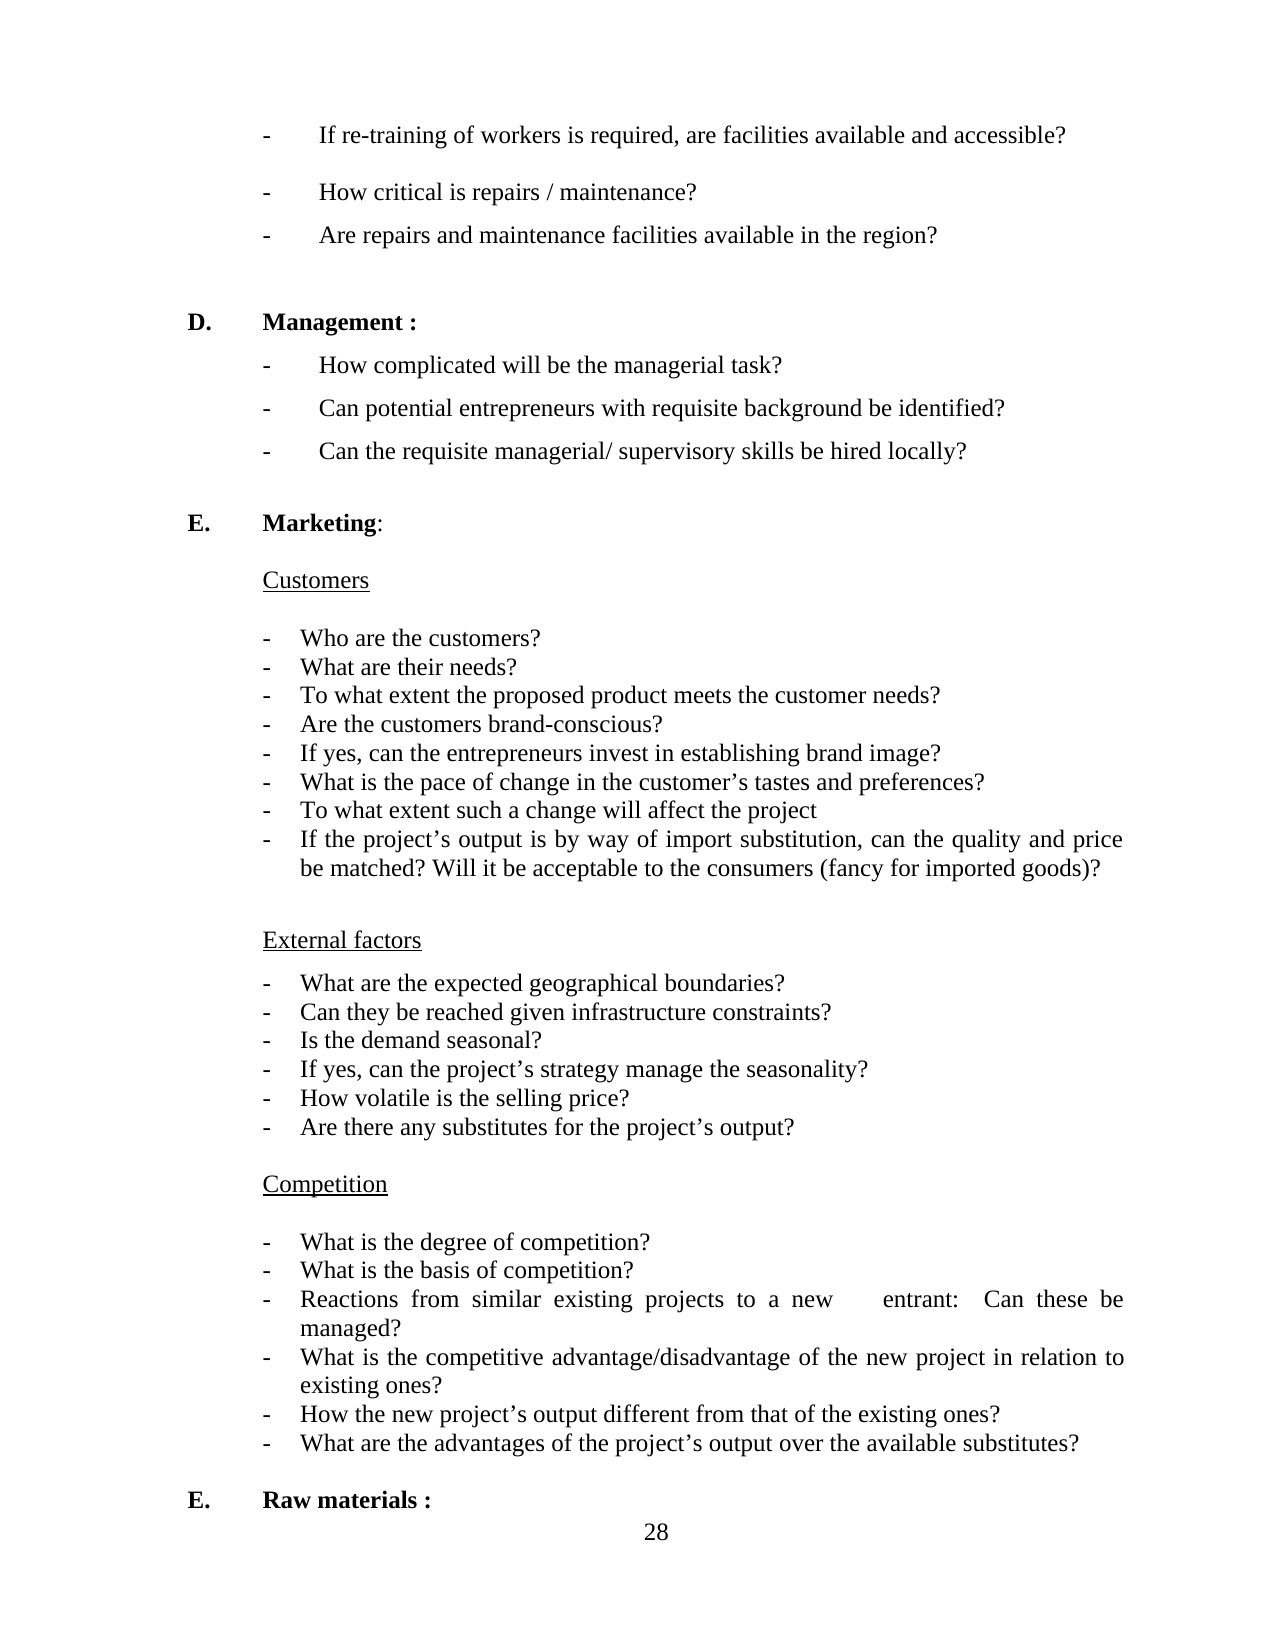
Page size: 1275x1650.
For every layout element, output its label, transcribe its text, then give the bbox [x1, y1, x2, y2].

list Are there any substitutes for the project’s output? [262, 1112, 1125, 1141]
list How the new project’s output different from that of the existing ones? [262, 1399, 1125, 1428]
list Are repairs and maintenance facilities available in the region? [262, 221, 1125, 249]
list What are their needs? [262, 652, 1125, 681]
list Are the customers brand-conscious? [262, 709, 1125, 738]
list Can they be reached given infrastructure constraints? [262, 997, 1125, 1026]
text Competition [262, 1169, 1106, 1198]
list Can the requisite managerial/ supervisory skills be hired locally? [262, 436, 1125, 465]
list Management : [187, 307, 1106, 336]
list If yes, can the project’s strategy manage the seasonality? [262, 1054, 1125, 1083]
list Raw materials : [187, 1486, 1106, 1514]
list What is the pace of change in the customer’s tastes and preferences? [262, 767, 1125, 796]
list What is the competitive advantage/disadvantage of the new project in relation to existing ones? [262, 1342, 1125, 1399]
list Is the demand seasonal? [262, 1026, 1125, 1054]
list To what extent the proposed product meets the customer needs? [262, 681, 1125, 709]
list Who are the customers? [262, 623, 1125, 652]
list What are the advantages of the project’s output over the available substitutes? [262, 1428, 1125, 1457]
text E. Marketing: [187, 508, 1125, 537]
list How volatile is the selling price? [262, 1083, 1125, 1112]
list If re-training of workers is required, are facilities available and accessible? [262, 120, 1125, 149]
list If yes, can the entrepreneurs invest in establishing brand image? [262, 738, 1125, 767]
list How complicated will be the managerial task? [262, 350, 1125, 379]
list How critical is repairs / maintenance? [262, 177, 1125, 206]
text Customers [262, 566, 1125, 594]
text External factors [262, 925, 1106, 954]
list To what extent such a change will affect the project [262, 796, 1125, 824]
list What is the basis of competition? [262, 1256, 1125, 1284]
list What are the expected geographical boundaries? [262, 968, 1125, 997]
list If the project’s output is by way of import substitution, can the quality and price be matched? Will it be acceptable to the consumers (fancy for imported goods)? [262, 824, 1125, 882]
list What is the degree of competition? [262, 1227, 1125, 1256]
list Reactions from similar existing projects to a new entrant: Can these be managed? [262, 1284, 1125, 1342]
list Can potential entrepreneurs with requisite background be identified? [262, 393, 1125, 422]
